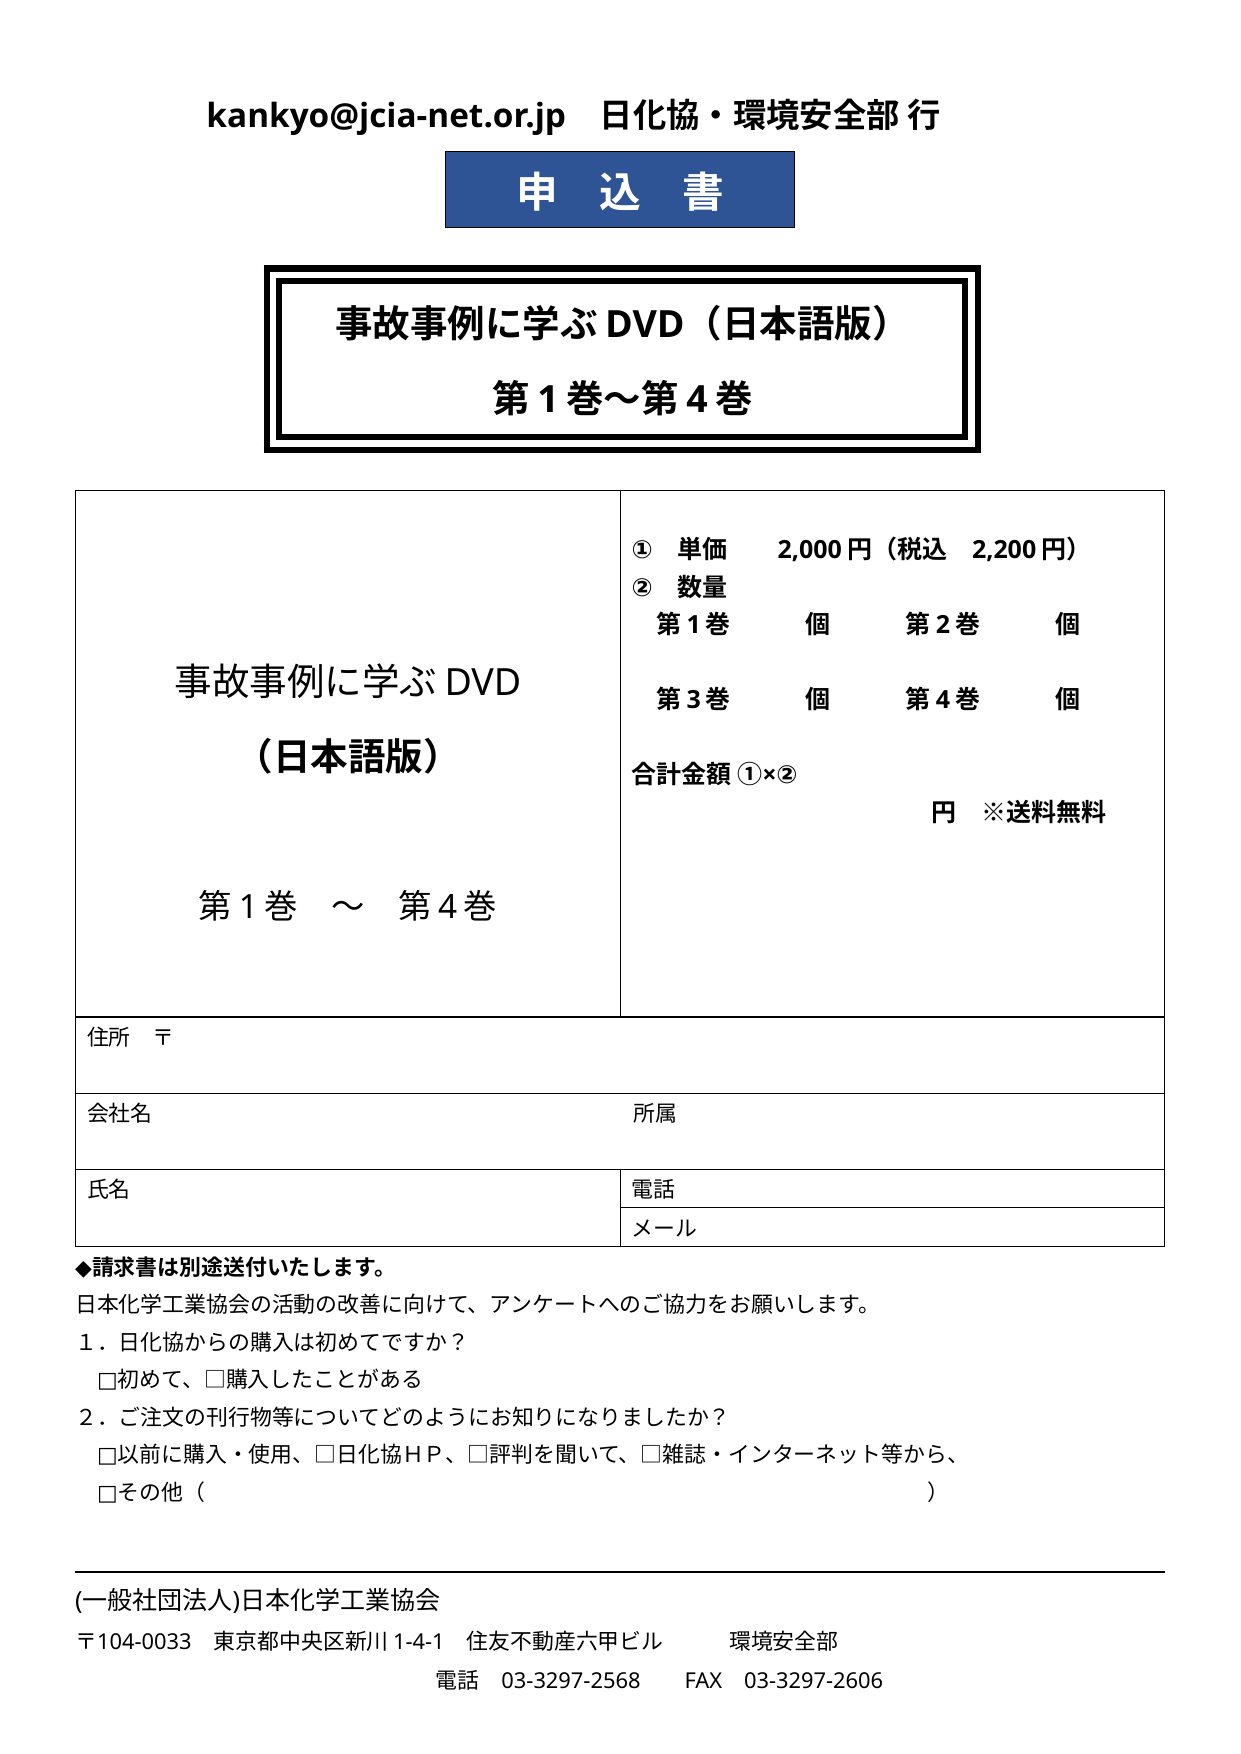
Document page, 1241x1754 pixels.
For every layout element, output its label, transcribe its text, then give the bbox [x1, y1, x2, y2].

table_header ① 単価 2,000円（税込 2,200円） ② 数量 第1巻 個 第2巻 個 第3巻 個 第4巻 個 合計金額 ①×② 円 ※送料無料 [621, 491, 1164, 1016]
table_cell メール [621, 1208, 1164, 1246]
text ２．ご注文の刊行物等についてどのようにお知りになりましたか？ [75, 1397, 1165, 1434]
table_cell 電話 [621, 1170, 1164, 1207]
text □その他（ ） [75, 1472, 1165, 1509]
table_header 申 込 書 [446, 152, 794, 227]
table_cell 住所 〒 [76, 1018, 1164, 1092]
table_cell 会社名 所属 [76, 1094, 1164, 1168]
table_header 事故事例に学ぶDVD（日本語版） 第1巻～第4巻 [273, 272, 971, 434]
table_cell 氏名 [76, 1170, 620, 1246]
text ◆請求書は別途送付いたします。 [75, 1247, 1165, 1284]
text 日本化学工業協会の活動の改善に向けて、アンケートへのご協力をお願いします。 [75, 1284, 1165, 1322]
text kankyo@jcia-net.or.jp 日化協・環境安全部 行 [75, 76, 1165, 151]
text □以前に購入・使用、□日化協ＨＰ、□評判を聞いて、□雑誌・インターネット等から、 [75, 1434, 1165, 1472]
text □初めて、□購入したことがある [75, 1359, 1165, 1397]
text １．日化協からの購入は初めてですか？ [75, 1322, 1165, 1359]
table_header 事故事例に学ぶDVD （日本語版） 第1巻 ～ 第4巻 [76, 491, 620, 1016]
